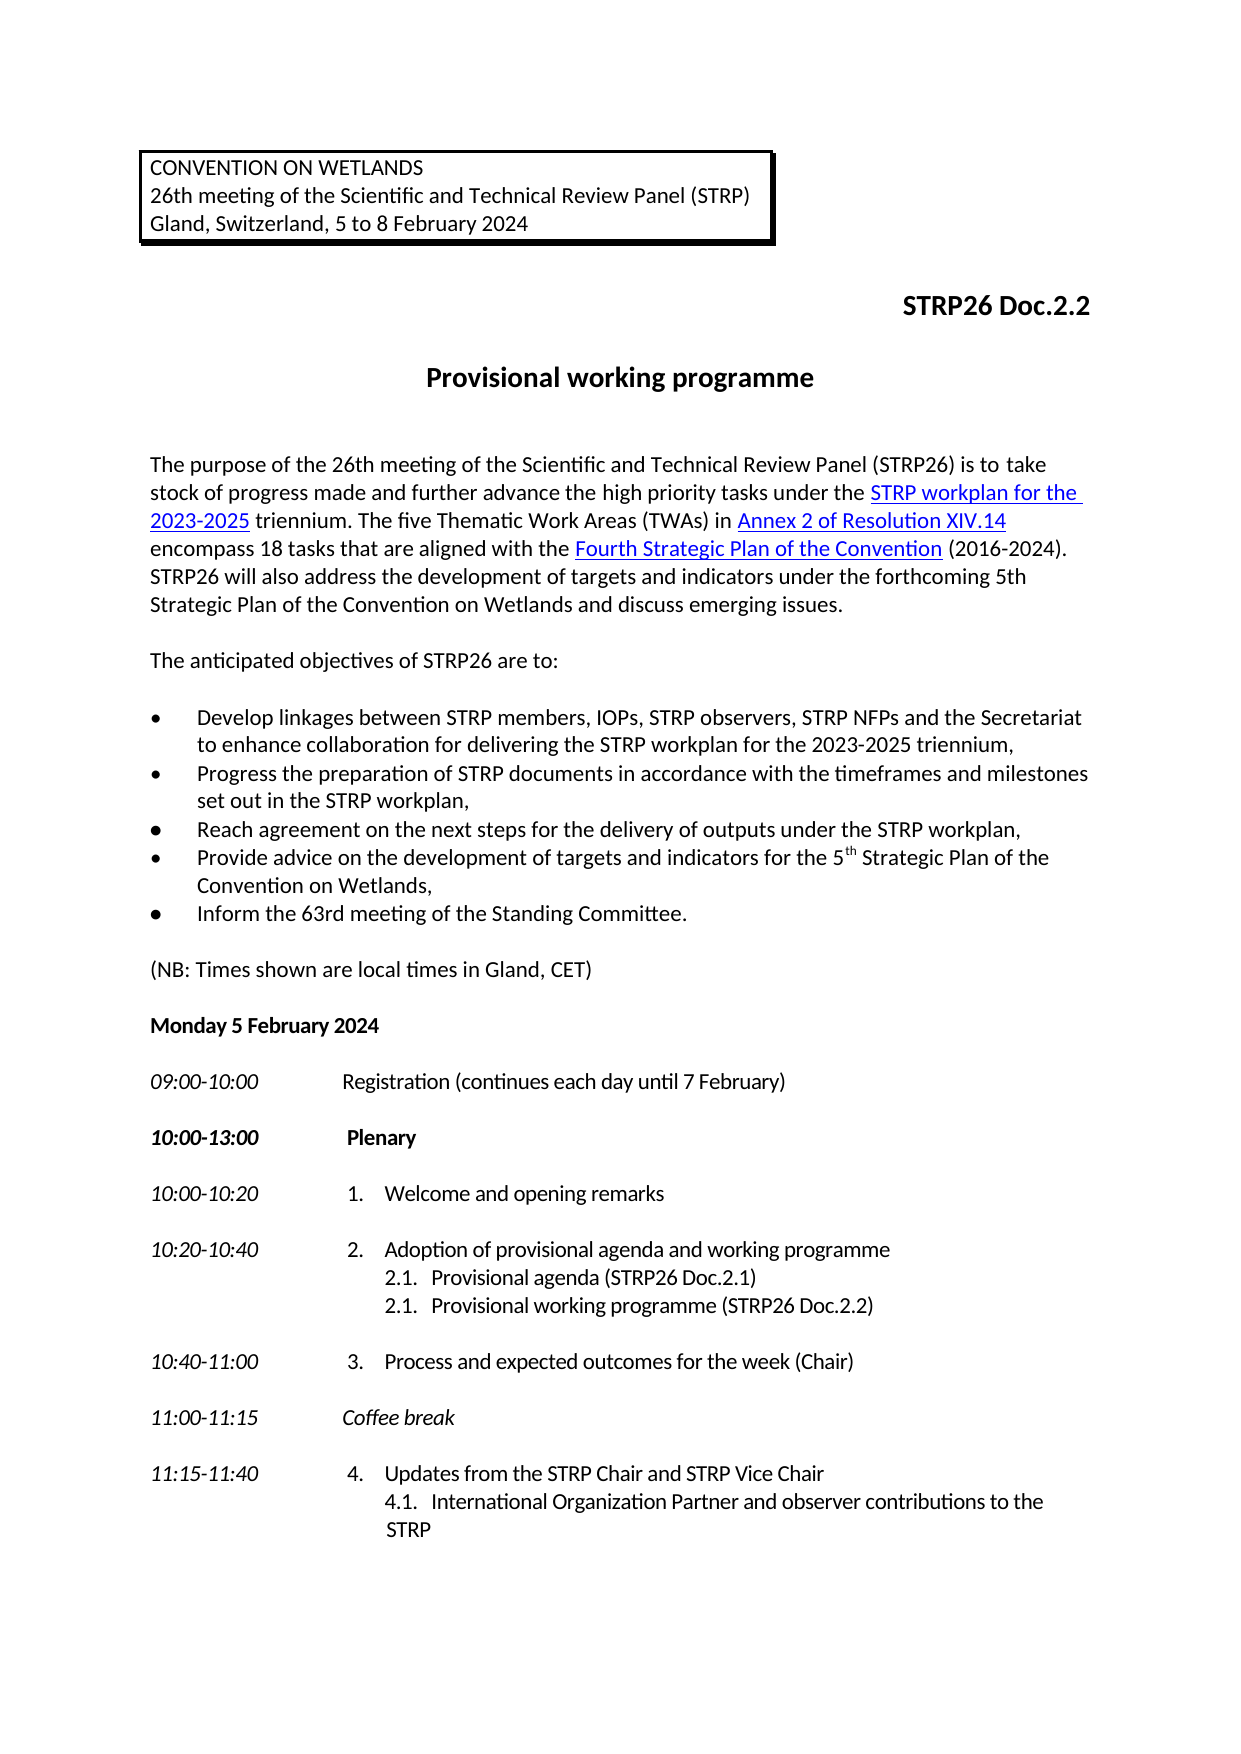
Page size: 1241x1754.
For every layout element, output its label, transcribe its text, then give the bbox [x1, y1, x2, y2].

text 11:15-11:40 4. Updates from the STRP Chair and STRP Vice Chair [150, 1459, 1090, 1487]
text 2.1. Provisional working programme (STRP26 Doc.2.2) [150, 1291, 1090, 1319]
text Gland, Switzerland, 5 to 8 February 2024 [142, 206, 770, 239]
text STRP26 Doc.2.2 [150, 287, 1090, 323]
text The purpose of the 26th meeting of the Scientific and Technical Review Panel (STRP26) is to take stock of progress made and further advance the high priority tasks under the STRP workplan for the 2023-2025 triennium. The five Thematic Work Areas (TWAs) in Annex 2 of Resolution XIV.14 encompass 18 tasks that are aligned with the Fourth Strategic Plan of the Convention (2016-2024). STRP26 will also address the development of targets and indicators under the forthcoming 5th Strategic Plan of the Convention on Wetlands and discuss emerging issues. [150, 450, 1090, 618]
text 10:20-10:40 2. Adoption of provisional agenda and working programme [150, 1235, 1090, 1263]
text 26th meeting of the Scientific and Technical Review Panel (STRP) [142, 178, 770, 206]
list Provide advice on the development of targets and indicators for the 5th Strategic Plan of the Convention on Wetlands, [150, 843, 1090, 899]
text 2.1. Provisional agenda (STRP26 Doc.2.1) [150, 1263, 1090, 1291]
text CONVENTION ON WETLANDS [142, 153, 770, 178]
text The anticipated objectives of STRP26 are to: [150, 647, 1090, 674]
text 10:00-13:00 Plenary [150, 1123, 1090, 1151]
text 09:00-10:00 Registration (continues each day until 7 February) [150, 1067, 1090, 1095]
text 4.1. International Organization Partner and observer contributions to the STRP [150, 1487, 1090, 1543]
text (NB: Times shown are local times in Gland, CET) [150, 955, 1090, 983]
list Reach agreement on the next steps for the delivery of outputs under the STRP workplan, [150, 815, 1090, 843]
text 10:40-11:00 3. Process and expected outcomes for the week (Chair) [150, 1347, 1090, 1375]
text 10:00-10:20 1. Welcome and opening remarks [150, 1179, 1090, 1207]
text 11:00-11:15 Coffee break [150, 1403, 1090, 1431]
text Monday 5 February 2024 [150, 1011, 1090, 1039]
list Inform the 63rd meeting of the Standing Committee. [150, 899, 1090, 927]
list Progress the preparation of STRP documents in accordance with the timeframes and milestones set out in the STRP workplan, [150, 759, 1090, 815]
list Develop linkages between STRP members, IOPs, STRP observers, STRP NFPs and the Secretariat to enhance collaboration for delivering the STRP workplan for the 2023-2025 triennium, [150, 703, 1090, 759]
text Provisional working programme [150, 359, 1090, 394]
